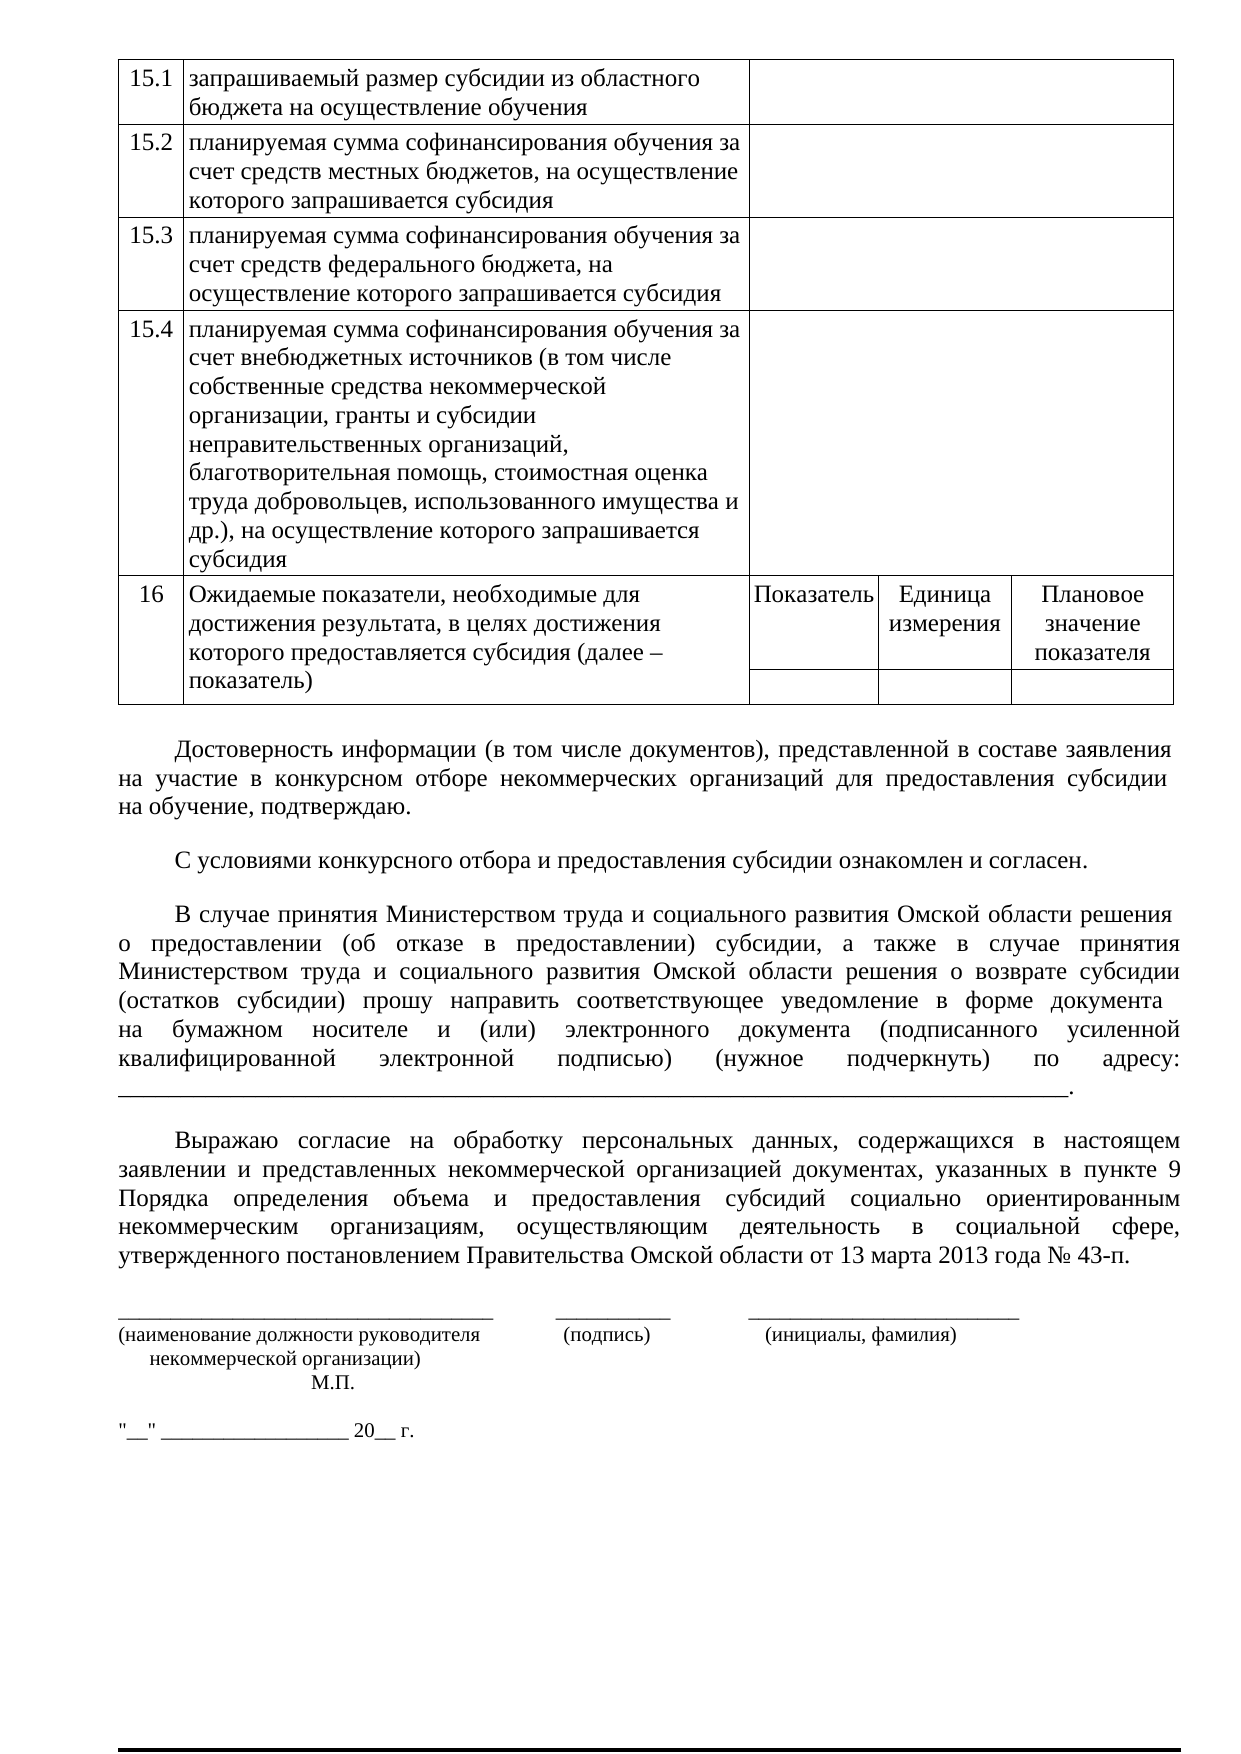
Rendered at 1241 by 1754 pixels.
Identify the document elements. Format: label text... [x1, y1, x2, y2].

table_cell 15.2 [119, 125, 183, 217]
text Достоверность информации (в том числе документов), представленной в составе заявления на участие в конкурсном отборе некоммерческих организаций для предоставления субсидии на обучение, подтверждаю. [118, 734, 1181, 820]
table_cell [750, 218, 1173, 310]
table_cell [750, 60, 1173, 123]
text (наименование должности руководителя (подпись) (инициалы, фамилия) [118, 1322, 1181, 1346]
table_cell 15.1 [119, 60, 183, 123]
text С условиями конкурсного отбора и предоставления субсидии ознакомлен и согласен. [118, 845, 1181, 874]
table_cell [750, 670, 878, 704]
table_cell [1012, 670, 1173, 704]
text Выражаю согласие на обработку персональных данных, содержащихся в настоящем заявлении и представленных некоммерческой организацией документах, указанных в пункте 9 Порядка определения объема и предоставления субсидий социально ориентированным некоммерческим организациям, осуществляющим деятельность в социальной сфере, утвержденного постановлением Правительства Омской области от 13 марта 2013 года № 43-п. [118, 1125, 1181, 1269]
text М.П. [118, 1370, 1181, 1394]
text "__" __________________ 20__ г. [118, 1418, 1181, 1442]
table_cell Показатель [750, 576, 878, 668]
table_cell [750, 311, 1173, 575]
text В случае принятия Министерством труда и социального развития Омской области решения о предоставлении (об отказе в предоставлении) субсидии, а также в случае принятия Министерством труда и социального развития Омской области решения о возврате субсидии (остатков субсидии) прошу направить соответствующее уведомление в форме документа на бумажном носителе и (или) электронного документа (подписанного усиленной квалифицированной электронной подписью) (нужное подчеркнуть) по адресу: ____________________________________________________________________________. [118, 899, 1181, 1100]
table_cell 16 [119, 576, 183, 704]
text некоммерческой организации) [118, 1346, 1181, 1370]
text ____________________________________ ___________ __________________________ [118, 1298, 1181, 1322]
table_cell Плановое значение показателя [1012, 576, 1173, 668]
table_cell Единица измерения [879, 576, 1011, 668]
table_cell [750, 125, 1173, 217]
table_cell планируемая сумма софинансирования обучения за счет средств федерального бюджета, на осуществление которого запрашивается субсидия [184, 218, 749, 310]
table_cell Ожидаемые показатели, необходимые для достижения результата, в целях достижения которого предоставляется субсидия (далее – показатель) [184, 576, 749, 704]
table_cell [879, 670, 1011, 704]
table_cell запрашиваемый размер субсидии из областного бюджета на осуществление обучения [184, 60, 749, 123]
table_cell 15.3 [119, 218, 183, 310]
table_cell планируемая сумма софинансирования обучения за счет средств местных бюджетов, на осуществление которого запрашивается субсидия [184, 125, 749, 217]
table_cell 15.4 [119, 311, 183, 575]
table_cell планируемая сумма софинансирования обучения за счет внебюджетных источников (в том числе собственные средства некоммерческой организации, гранты и субсидии неправительственных организаций, благотворительная помощь, стоимостная оценка труда добровольцев, использованного имущества и др.), на осуществление которого запрашивается субсидия [184, 311, 749, 575]
